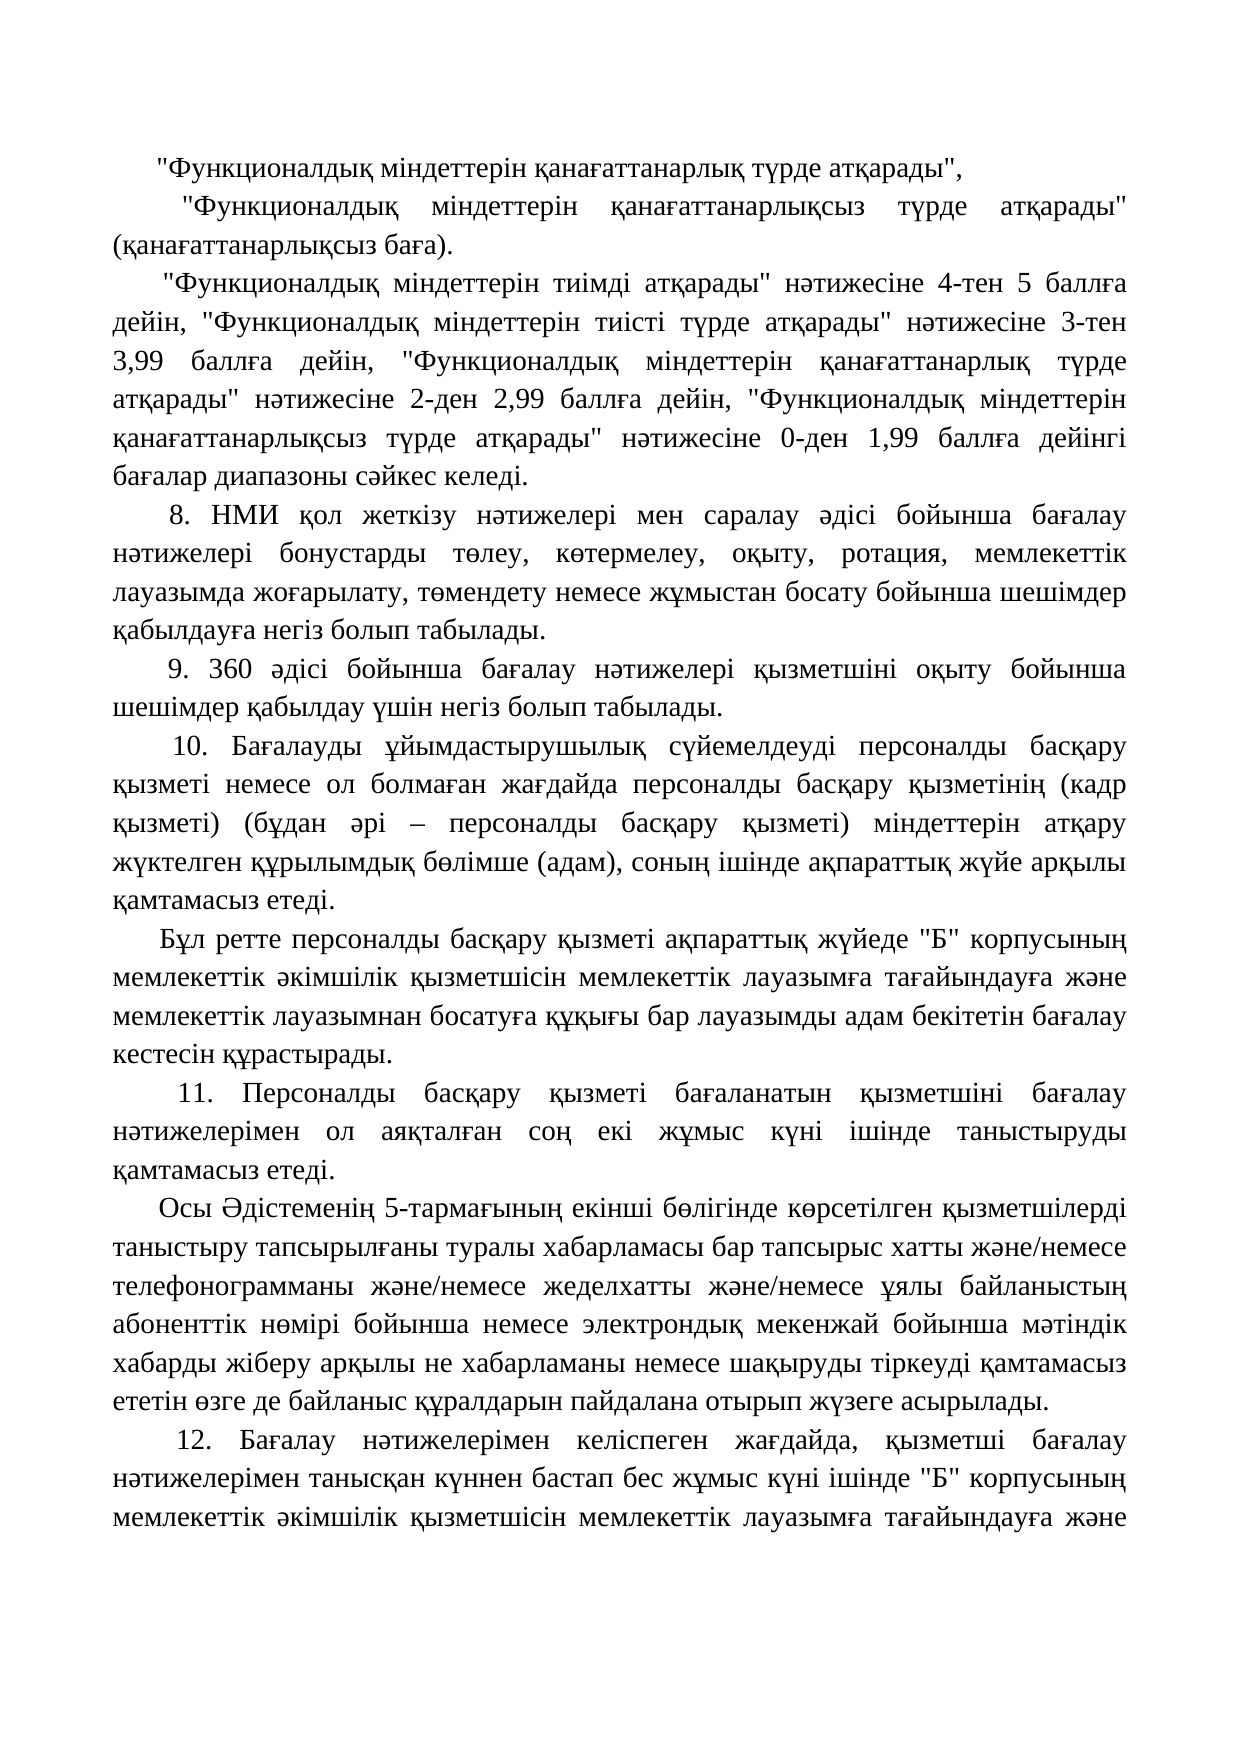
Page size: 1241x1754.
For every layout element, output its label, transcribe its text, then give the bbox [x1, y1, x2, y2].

text "Функционалдық міндеттерін тиімді атқарады" нәтижесіне 4-тен 5 баллға дейін, "Функционалдық міндеттерін тиісті түрде атқарады" нәтижесіне 3-тен 3,99 баллға дейін, "Функционалдық міндеттерін қанағаттанарлық түрде атқарады" нәтижесіне 2-ден 2,99 баллға дейін, "Функционалдық міндеттерін қанағаттанарлықсыз түрде атқарады" нәтижесіне 0-ден 1,99 баллға дейінгі бағалар диапазоны сәйкес келеді. [112, 266, 1128, 492]
text Бұл ретте персоналды басқару қызметі ақпараттық жүйеде "Б" корпусының мемлекеттік әкімшілік қызметшісін мемлекеттік лауазымға тағайындауға және мемлекеттік лауазымнан босатуға құқығы бар лауазымды адам бекітетін бағалау кестесін құрастырады. [112, 921, 1128, 1070]
text 9. 360 әдісі бойынша бағалау нәтижелері қызметшіні оқыту бойынша шешімдер қабылдау үшін негіз болып табылады. [112, 651, 1128, 723]
text "Функционалдық міндеттерін қанағаттанарлықсыз түрде атқарады" (қанағаттанарлықсыз баға). [112, 188, 1128, 261]
text 8. НМИ қол жеткізу нәтижелері мен саралау әдісі бойынша бағалау нәтижелері бонустарды төлеу, көтермелеу, оқыту, ротация, мемлекеттік лауазымда жоғарылату, төмендету немесе жұмыстан босату бойынша шешімдер қабылдауға негіз болып табылады. [112, 497, 1128, 646]
text 11. Персоналды басқару қызметі бағаланатын қызметшіні бағалау нәтижелерімен ол аяқталған соң екі жұмыс күні ішінде таныстыруды қамтамасыз етеді. [112, 1075, 1128, 1186]
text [112, 1422, 1128, 1532]
text "Функционалдық міндеттерін қанағаттанарлық түрде атқарады", [112, 150, 1128, 183]
text Осы Әдістеменің 5-тармағының екінші бөлігінде көрсетілген қызметшілерді таныстыру тапсырылғаны туралы хабарламасы бар тапсырыс хатты және/немесе телефонограмманы және/немесе жеделхатты және/немесе ұялы байланыстың абоненттік нөмірі бойынша немесе электрондық мекенжай бойынша мәтіндік хабарды жіберу арқылы не хабарламаны немесе шақыруды тіркеуді қамтамасыз ететін өзге де байланыс құралдарын пайдалана отырып жүзеге асырылады. [112, 1191, 1128, 1417]
text 10. Бағалауды ұйымдастырушылық сүйемелдеуді персоналды басқару қызметі немесе ол болмаған жағдайда персоналды басқару қызметінің (кадр қызметі) (бұдан әрі – персоналды басқару қызметі) міндеттерін атқару жүктелген құрылымдық бөлімше (адам), соның ішінде ақпараттық жүйе арқылы қамтамасыз етеді. [112, 728, 1128, 916]
